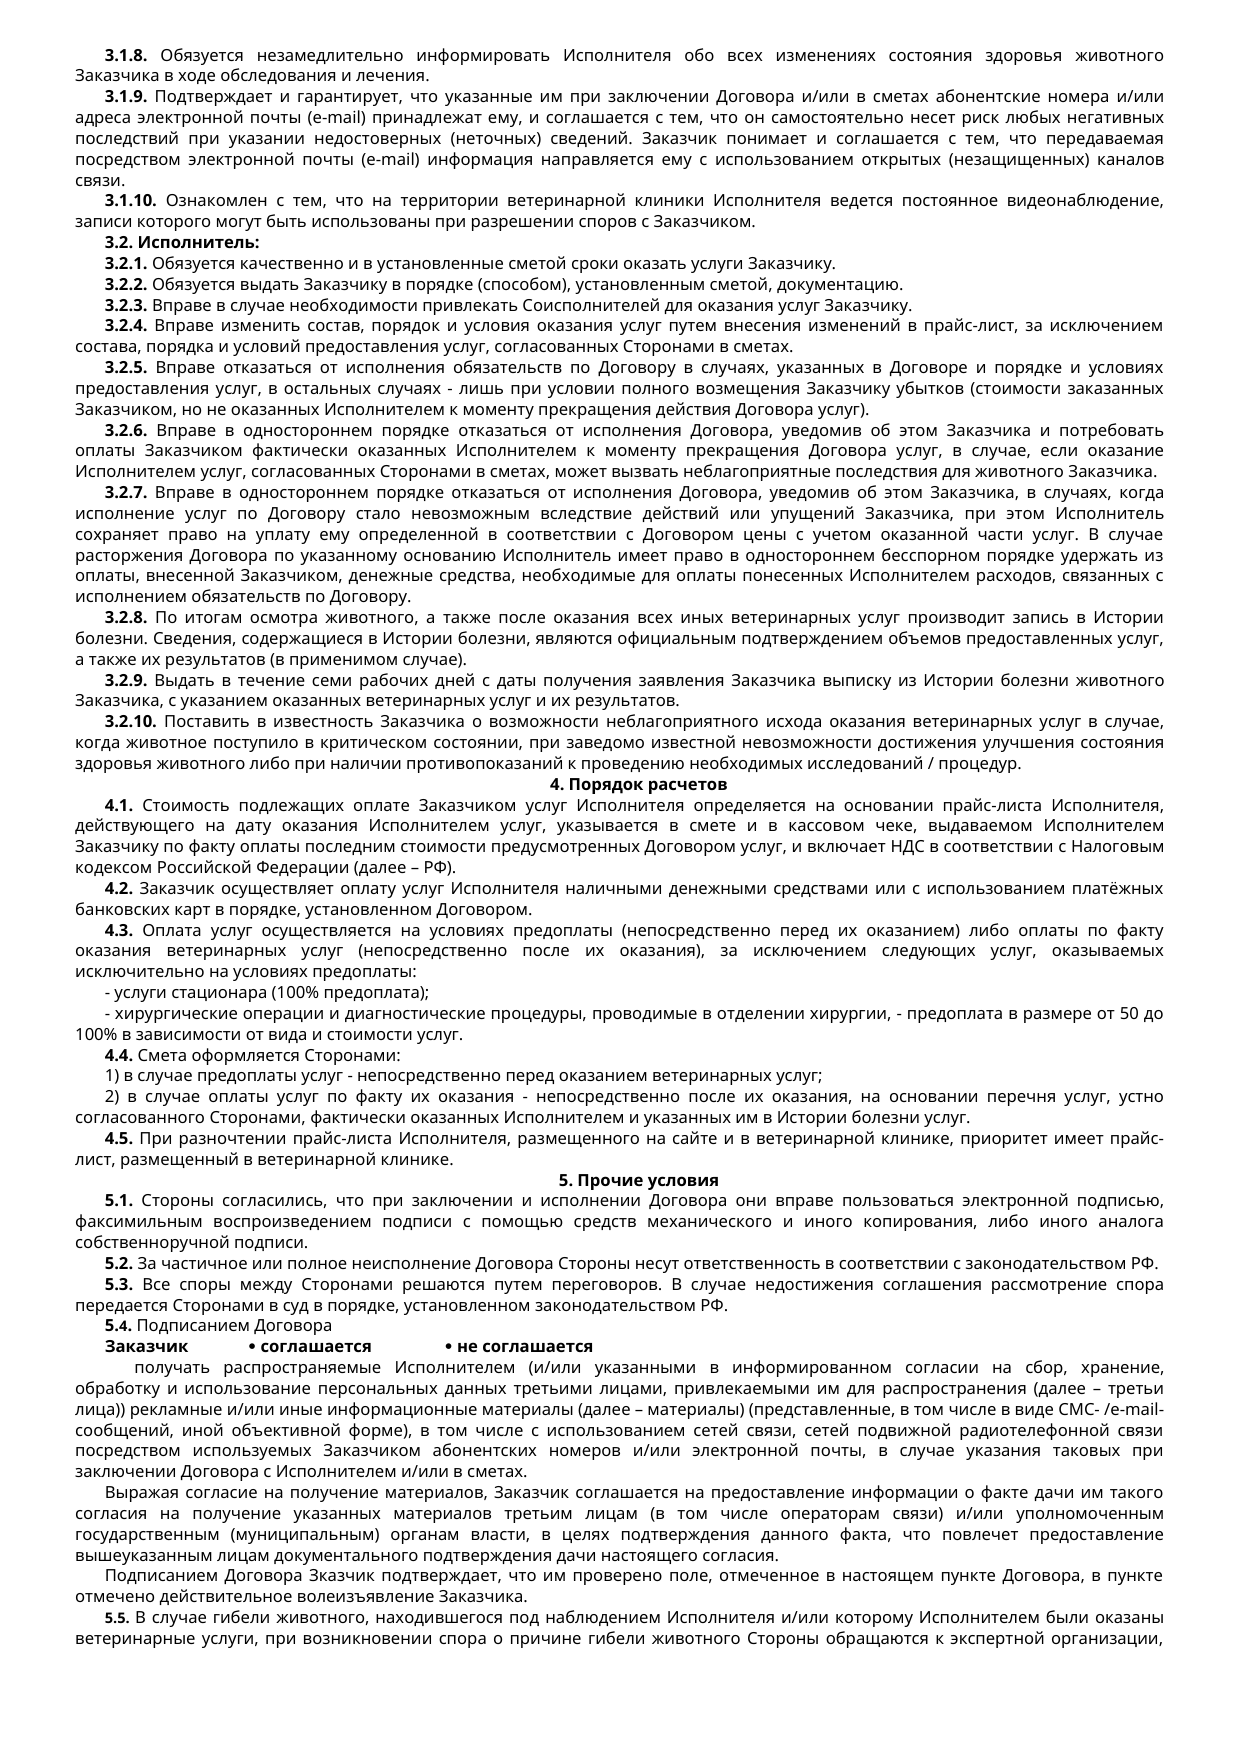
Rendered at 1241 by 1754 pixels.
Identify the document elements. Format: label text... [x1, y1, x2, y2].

text 3.2.7. Вправе в одностороннем порядке отказаться от исполнения Договора, уведомив об этом Заказчика, в случаях, когда исполнение услуг по Договору стало невозможным вследствие действий или упущений Заказчика, при этом Исполнитель сохраняет право на уплату ему определенной в соответствии с Договором цены с учетом оказанной части услуг. В случае расторжения Договора по указанному основанию Исполнитель имеет право в одностороннем бесспорном порядке удержать из оплаты, внесенной Заказчиком, денежные средства, необходимые для оплаты понесенных Исполнителем расходов, связанных с исполнением обязательств по Договору. [75, 482, 1165, 607]
text 1) в случае предоплаты услуг - непосредственно перед оказанием ветеринарных услуг; [75, 1065, 1165, 1086]
text 4.1. Стоимость подлежащих оплате Заказчиком услуг Исполнителя определяется на основании прайс-листа Исполнителя, действующего на дату оказания Исполнителем услуг, указывается в смете и в кассовом чеке, выдаваемом Исполнителем Заказчику по факту оплаты последним стоимости предусмотренных Договором услуг, и включает НДС в соответствии с Налоговым кодексом Российской Федерации (далее – РФ). [75, 794, 1165, 878]
text - хирургические операции и диагностические процедуры, проводимые в отделении хирургии, - предоплата в размере от 50 до 100% в зависимости от вида и стоимости услуг. [75, 1003, 1165, 1044]
text 3.1.10. Ознакомлен с тем, что на территории ветеринарной клиники Исполнителя ведется постоянное видеонаблюдение, записи которого могут быть использованы при разрешении споров с Заказчиком. [75, 190, 1165, 232]
text 3.1.9. Подтверждает и гарантирует, что указанные им при заключении Договора и/или в сметах абонентские номера и/или адреса электронной почты (e-mail) принадлежат ему, и соглашается с тем, что он самостоятельно несет риск любых негативных последствий при указании недостоверных (неточных) сведений. Заказчик понимает и соглашается с тем, что передаваемая посредством электронной почты (e-mail) информация направляется ему с использованием открытых (незащищенных) каналов связи. [75, 86, 1165, 190]
text 5.4. Подписанием Договора [75, 1315, 1165, 1336]
text 5. Прочие условия [75, 1169, 1165, 1190]
text 3.2.5. Вправе отказаться от исполнения обязательств по Договору в случаях, указанных в Договоре и порядке и условиях предоставления услуг, в остальных случаях - лишь при условии полного возмещения Заказчику убытков (стоимости заказанных Заказчиком, но не оказанных Исполнителем к моменту прекращения действия Договора услуг). [75, 357, 1165, 419]
text 4.5. При разночтении прайс-листа Исполнителя, размещенного на сайте и в ветеринарной клинике, приоритет имеет прайс-лист, размещенный в ветеринарной клинике. [75, 1128, 1165, 1169]
text Подписанием Договора Зказчик подтверждает, что им проверено поле, отмеченное в настоящем пункте Договора, в пункте отмечено действительное волеизъявление Заказчика. [75, 1565, 1165, 1607]
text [75, 1607, 1165, 1648]
text 3.2.3. Вправе в случае необходимости привлекать Соисполнителей для оказания услуг Заказчику. [75, 294, 1165, 315]
text 3.2.2. Обязуется выдать Заказчику в порядке (способом), установленным сметой, документацию. [75, 273, 1165, 294]
text 3.2.1. Обязуется качественно и в установленные сметой сроки оказать услуги Заказчику. [75, 253, 1165, 273]
text 3.2. Исполнитель: [75, 232, 1165, 253]
text - услуги стационара (100% предоплата); [75, 982, 1165, 1003]
text 3.1.8. Обязуется незамедлительно информировать Исполнителя обо всех изменениях состояния здоровья животного Заказчика в ходе обследования и лечения. [75, 44, 1165, 86]
text Выражая согласие на получение материалов, Заказчик соглашается на предоставление информации о факте дачи им такого согласия на получение указанных материалов третьим лицам (в том числе операторам связи) и/или уполномоченным государственным (муниципальным) органам власти, в целях подтверждения данного факта, что повлечет предоставление вышеуказанным лицам документального подтверждения дачи настоящего согласия. [75, 1482, 1165, 1565]
text 4.4. Смета оформляется Сторонами: [75, 1044, 1165, 1065]
text 5.1. Стороны согласились, что при заключении и исполнении Договора они вправе пользоваться электронной подписью, факсимильным воспроизведением подписи с помощью средств механического и иного копирования, либо иного аналога собственноручной подписи. [75, 1190, 1165, 1253]
text 2) в случае оплаты услуг по факту их оказания - непосредственно после их оказания, на основании перечня услуг, устно согласованного Сторонами, фактически оказанных Исполнителем и указанных им в Истории болезни услуг. [75, 1086, 1165, 1128]
text 4.3. Оплата услуг осуществляется на условиях предоплаты (непосредственно перед их оказанием) либо оплаты по факту оказания ветеринарных услуг (непосредственно после их оказания), за исключением следующих услуг, оказываемых исключительно на условиях предоплаты: [75, 919, 1165, 982]
text 5.2. За частичное или полное неисполнение Договора Стороны несут ответственность в соответствии с законодательством РФ. [75, 1253, 1165, 1273]
text 3.2.10. Поставить в известность Заказчика о возможности неблагоприятного исхода оказания ветеринарных услуг в случае, когда животное поступило в критическом состоянии, при заведомо известной невозможности достижения улучшения состояния здоровья животного либо при наличии противопоказаний к проведению необходимых исследований / процедур. [75, 711, 1165, 773]
text Заказчик соглашается не соглашается [75, 1336, 1165, 1357]
text 3.2.4. Вправе изменить состав, порядок и условия оказания услуг путем внесения изменений в прайс-лист, за исключением состава, порядка и условий предоставления услуг, согласованных Сторонами в сметах. [75, 315, 1165, 357]
text 4.2. Заказчик осуществляет оплату услуг Исполнителя наличными денежными средствами или с использованием платёжных банковских карт в порядке, установленном Договором. [75, 878, 1165, 919]
text 4. Порядок расчетов [75, 773, 1165, 794]
text 3.2.6. Вправе в одностороннем порядке отказаться от исполнения Договора, уведомив об этом Заказчика и потребовать оплаты Заказчиком фактически оказанных Исполнителем к моменту прекращения Договора услуг, в случае, если оказание Исполнителем услуг, согласованных Сторонами в сметах, может вызвать неблагоприятные последствия для животного Заказчика. [75, 419, 1165, 482]
text получать распространяемые Исполнителем (и/или указанными в информированном согласии на сбор, хранение, обработку и использование персональных данных третьими лицами, привлекаемыми им для распространения (далее – третьи лица)) рекламные и/или иные информационные материалы (далее – материалы) (представленные, в том числе в виде СМС- /e-mail-сообщений, иной объективной форме), в том числе с использованием сетей связи, сетей подвижной радиотелефонной связи посредством используемых Заказчиком абонентских номеров и/или электронной почты, в случае указания таковых при заключении Договора с Исполнителем и/или в сметах. [75, 1357, 1165, 1482]
text 3.2.9. Выдать в течение семи рабочих дней с даты получения заявления Заказчика выписку из Истории болезни животного Заказчика, с указанием оказанных ветеринарных услуг и их результатов. [75, 669, 1165, 711]
text 5.3. Все споры между Сторонами решаются путем переговоров. В случае недостижения соглашения рассмотрение спора передается Сторонами в суд в порядке, установленном законодательством РФ. [75, 1273, 1165, 1315]
text 3.2.8. По итогам осмотра животного, а также после оказания всех иных ветеринарных услуг производит запись в Истории болезни. Сведения, содержащиеся в Истории болезни, являются официальным подтверждением объемов предоставленных услуг, а также их результатов (в применимом случае). [75, 607, 1165, 669]
